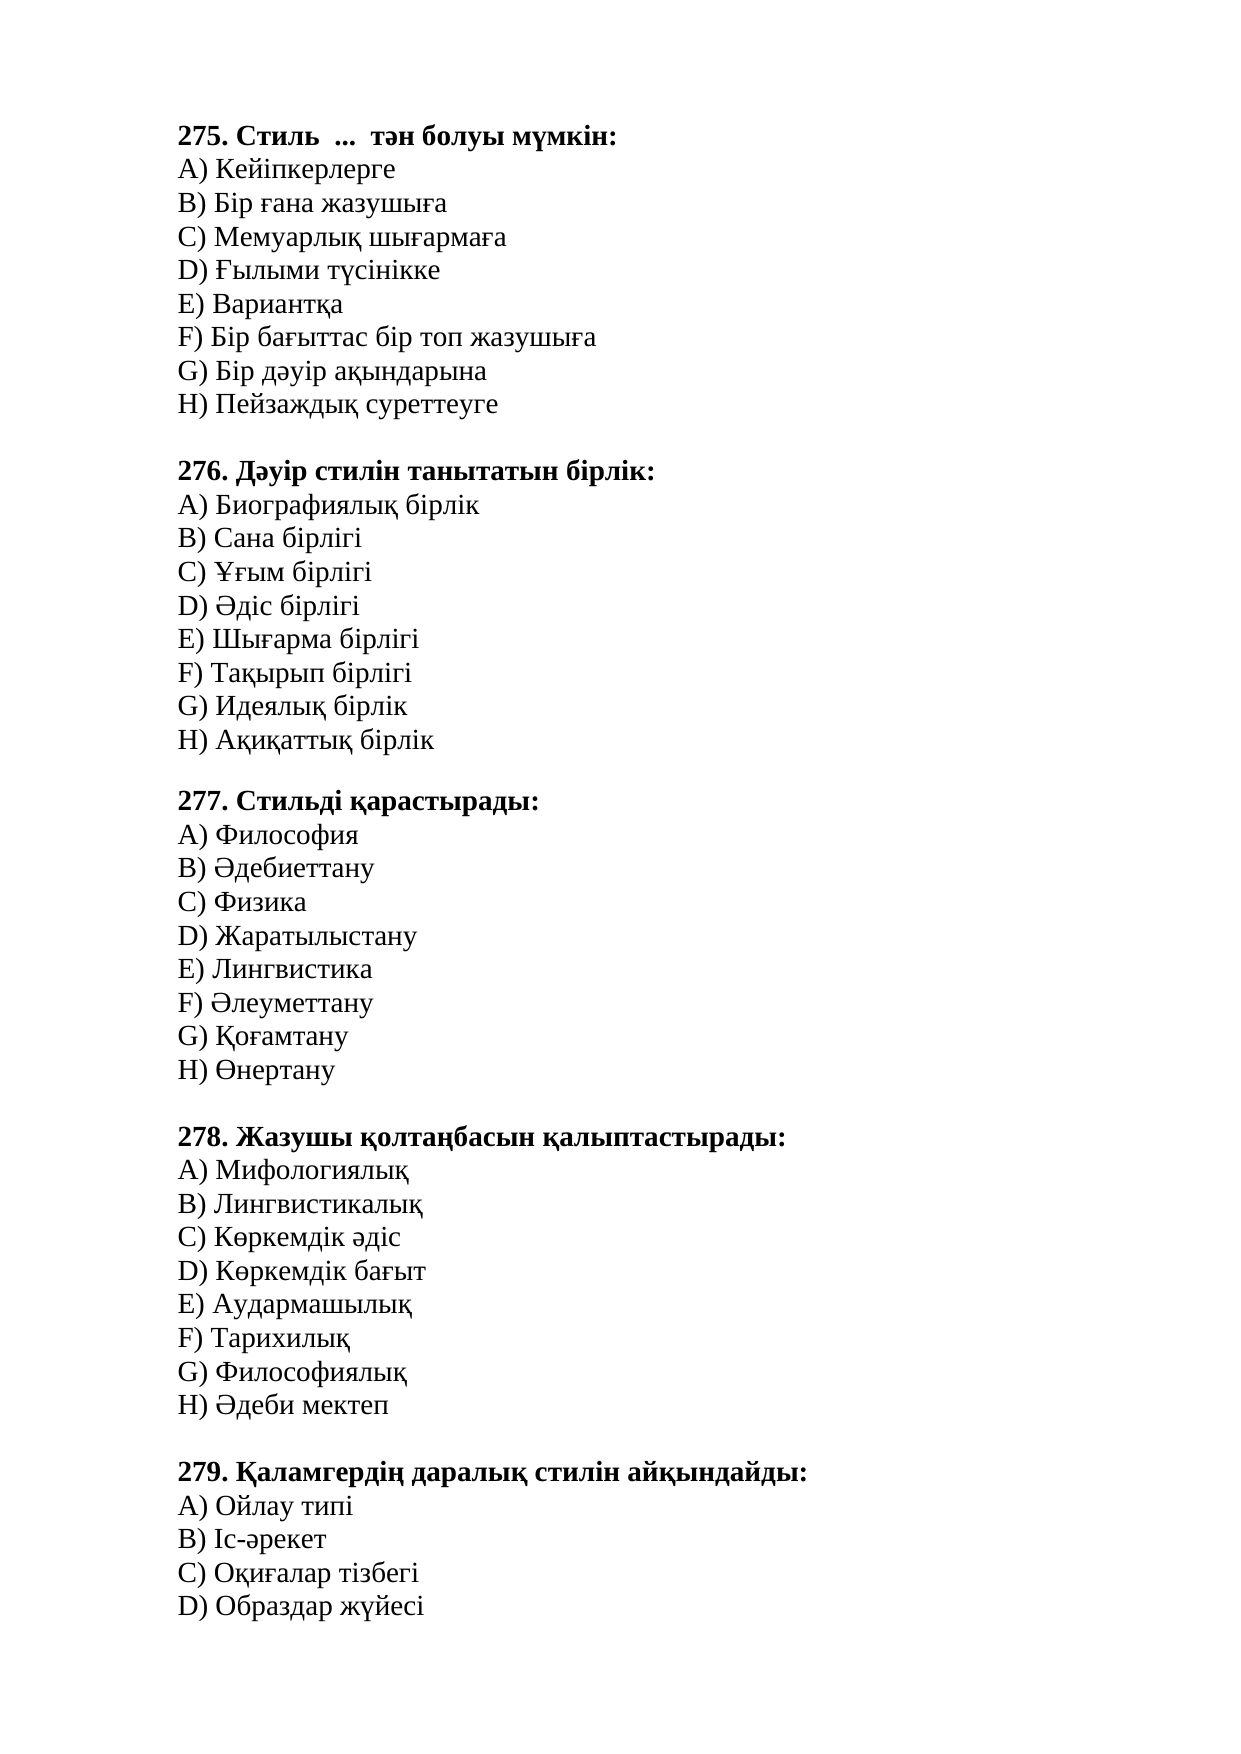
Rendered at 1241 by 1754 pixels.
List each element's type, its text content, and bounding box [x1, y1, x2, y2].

text B) Лингвистикалық C) Көркемдік әдіс D) Көркемдік бағыт [177, 1186, 1152, 1287]
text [177, 1521, 1152, 1622]
text 278. Жазушы қолтаңбасын қалыптастырады: [177, 1119, 1152, 1152]
text B) Әдебиеттану [177, 851, 1152, 884]
text А) Ойлау типі [177, 1488, 1152, 1521]
text 279. Қаламгердің даралық стилін айқындайды: [177, 1454, 1152, 1488]
text 275. Стиль ... тән болуы мүмкін: [177, 118, 1152, 152]
text А) Кейіпкерлерге [177, 152, 1152, 185]
text 277. Стильді қарастырады: [177, 783, 1152, 817]
text А) Мифологиялық [177, 1152, 1152, 1186]
text E) Аудармашылық F) Тарихилық G) Философиялық H) Әдеби мектеп [177, 1287, 1152, 1421]
text B) Бір ғана жазушыға C) Мемуарлық шығармаға D) Ғылыми түсінікке E) Вариантқа F) Бір бағыттас бір топ жазушыға G) Бір дәуір ақындарына H) Пейзаждық суреттеуге [177, 185, 1152, 420]
text C) Физика [177, 884, 1152, 918]
text А) Биографиялық бірлік [177, 487, 1152, 521]
text А) Философия [177, 817, 1152, 851]
text F) Тақырып бірлігі G) Идеялық бірлік [177, 655, 1152, 722]
text B) Сана бірлігі C) Ұғым бірлігі D) Әдіс бірлігі E) Шығарма бірлігі [177, 521, 1152, 655]
text H) Ақиқаттық бірлік [177, 722, 1152, 783]
text D) Жаратылыстану E) Лингвистика F) Әлеуметтану G) Қоғамтану H) Өнертану [177, 918, 1152, 1085]
text 276. Дәуір стилін танытатын бірлік: [177, 453, 1152, 487]
